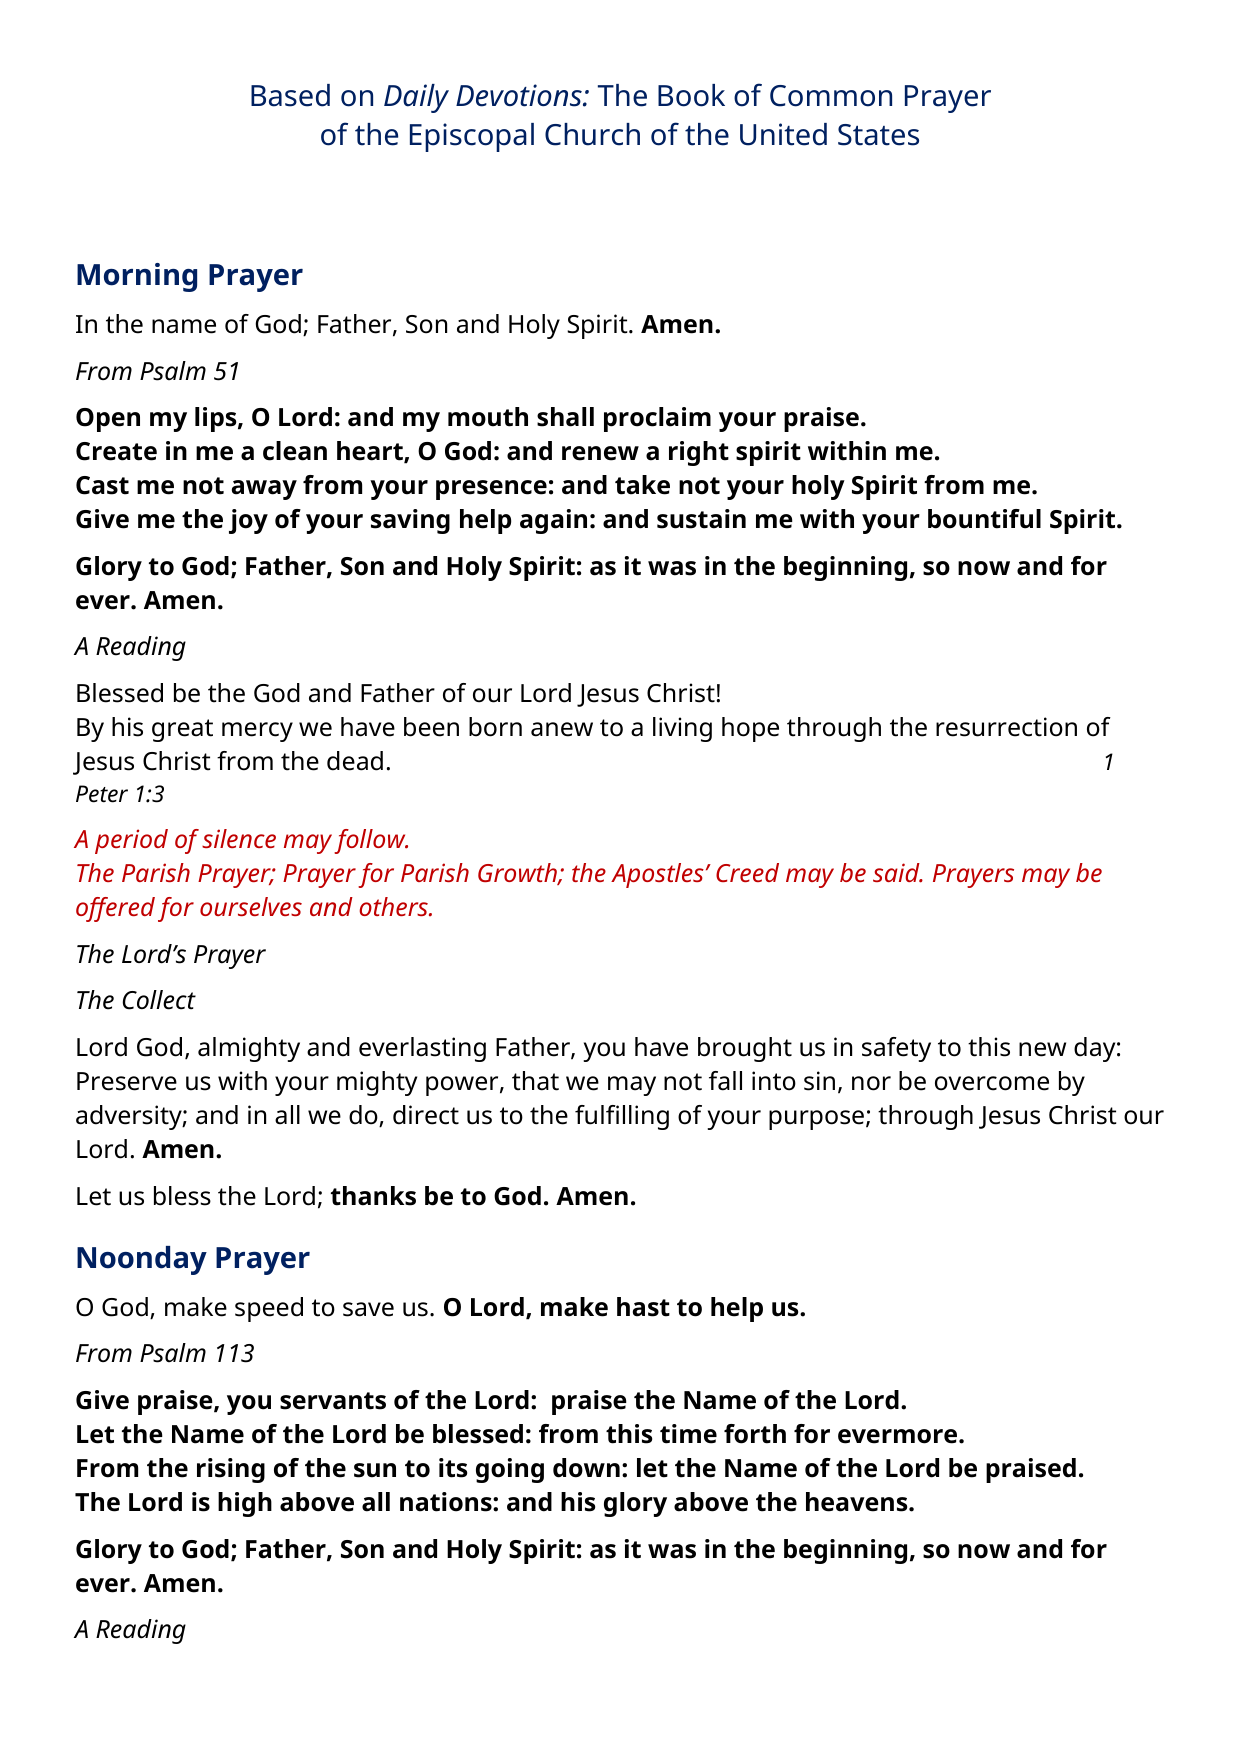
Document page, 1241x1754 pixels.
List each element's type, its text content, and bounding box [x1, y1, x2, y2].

text Let us bless the Lord; thanks be to God. Amen. [75, 1178, 1165, 1212]
text From the rising of the sun to its going down: let the Name of the Lord be praised. [75, 1451, 1165, 1485]
text Cast me not away from your presence: and take not your holy Spirit from me. [75, 468, 1165, 502]
text From Psalm 51 [75, 353, 1165, 387]
text A Reading [75, 629, 1165, 663]
text From Psalm 113 [75, 1336, 1165, 1370]
text Morning Prayer [75, 254, 1165, 294]
text A period of silence may follow. [75, 822, 1165, 856]
text of the Episcopal Church of the United States [75, 115, 1165, 154]
text In the name of God; Father, Son and Holy Spirit. Amen. [75, 307, 1165, 341]
text Blessed be the God and Father of our Lord Jesus Christ! By his great mercy we have been born anew to a living hope through the resurrection of Jesus Christ from the dead. 1 Peter 1:3 [75, 676, 1165, 809]
text Give praise, you servants of the Lord: praise the Name of the Lord. [75, 1382, 1165, 1417]
text Lord God, almighty and everlasting Father, you have brought us in safety to this new day: Preserve us with your mighty power, that we may not fall into sin, nor be overcome by adversity; and in all we do, direct us to the fulfilling of your purpose; through Jesus Christ our Lord. Amen. [75, 1029, 1165, 1166]
text Based on Daily Devotions: The Book of Common Prayer [75, 75, 1165, 115]
text O God, make speed to save us. O Lord, make hast to help us. [75, 1289, 1165, 1323]
text Noonday Prayer [75, 1237, 1165, 1277]
text A Reading [75, 1612, 1165, 1646]
text Open my lips, O Lord: and my mouth shall proclaim your praise. [75, 400, 1165, 434]
text Glory to God; Father, Son and Holy Spirit: as it was in the beginning, so now and for ever. Amen. [75, 1531, 1165, 1599]
text The Lord is high above all nations: and his glory above the heavens. [75, 1485, 1165, 1519]
text Create in me a clean heart, O God: and renew a right spirit within me. [75, 434, 1165, 468]
text The Lord’s Prayer [75, 936, 1165, 970]
text The Parish Prayer; Prayer for Parish Growth; the Apostles’ Creed may be said. Prayers may be offered for ourselves and others. [75, 856, 1165, 924]
text Give me the joy of your saving help again: and sustain me with your bountiful Spirit. [75, 502, 1165, 536]
text Let the Name of the Lord be blessed: from this time forth for evermore. [75, 1417, 1165, 1451]
text Glory to God; Father, Son and Holy Spirit: as it was in the beginning, so now and for ever. Amen. [75, 548, 1165, 617]
text The Collect [75, 983, 1165, 1017]
